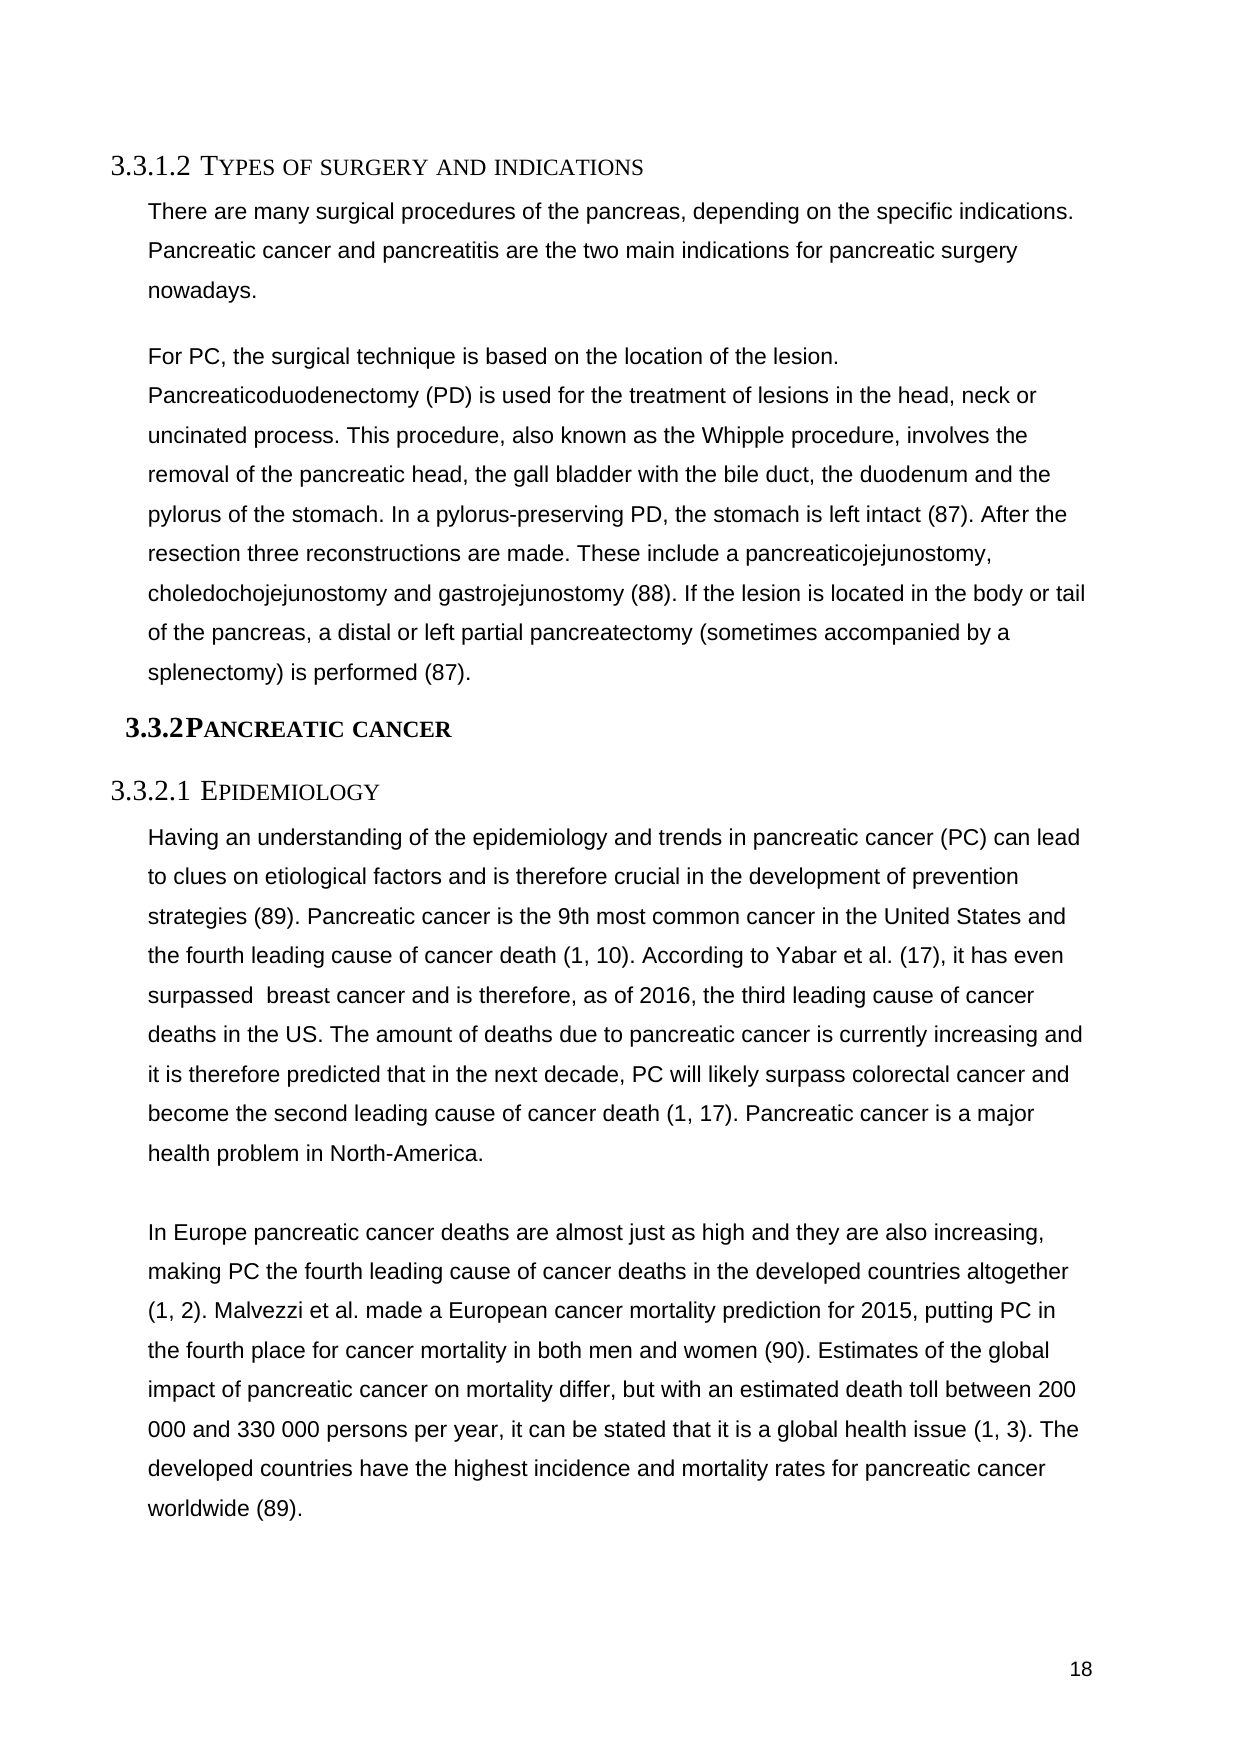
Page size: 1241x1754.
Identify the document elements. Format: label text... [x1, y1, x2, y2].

text For PC, the surgical technique is based on the location of the lesion. Pancreaticoduodenectomy (PD) is used for the treatment of lesions in the head, neck or uncinated process. This procedure, also known as the Whipple procedure, involves the removal of the pancreatic head, the gall bladder with the bile duct, the duodenum and the pylorus of the stomach. In a pylorus-preserving PD, the stomach is left intact (87). After the resection three reconstructions are made. These include a pancreaticojejunostomy, choledochojejunostomy and gastrojejunostomy (88). If the lesion is located in the body or tail of the pancreas, a distal or left partial pancreatectomy (sometimes accompanied by a splenectomy) is performed (87). [148, 343, 1093, 685]
text Having an understanding of the epidemiology and trends in pancreatic cancer (PC) can lead to clues on etiological factors and is therefore crucial in the development of prevention strategies (89). Pancreatic cancer is the 9th most common cancer in the United States and the fourth leading cause of cancer death (1, 10). According to Yabar et al. (17), it has even surpassed breast cancer and is therefore, as of 2016, the third leading cause of cancer deaths in the US. The amount of deaths due to pancreatic cancer is currently increasing and it is therefore predicted that in the next decade, PC will likely surpass colorectal cancer and become the second leading cause of cancer death (1, 17). Pancreatic cancer is a major health problem in North-America. [148, 824, 1093, 1166]
subtitle Epidemiology [110, 773, 1093, 807]
subtitle Types of surgery and indications [110, 148, 1093, 181]
text There are many surgical procedures of the pancreas, depending on the specific indications. Pancreatic cancer and pancreatitis are the two main indications for pancreatic surgery nowadays. [148, 198, 1093, 303]
subtitle Pancreatic cancer [125, 711, 1093, 744]
text In Europe pancreatic cancer deaths are almost just as high and they are also increasing, making PC the fourth leading cause of cancer deaths in the developed countries altogether (1, 2). Malvezzi et al. made a European cancer mortality prediction for 2015, putting PC in the fourth place for cancer mortality in both men and women (90). Estimates of the global impact of pancreatic cancer on mortality differ, but with an estimated death toll between 200 000 and 330 000 persons per year, it can be stated that it is a global health issue (1, 3). The developed countries have the highest incidence and mortality rates for pancreatic cancer worldwide (89). [148, 1218, 1093, 1521]
